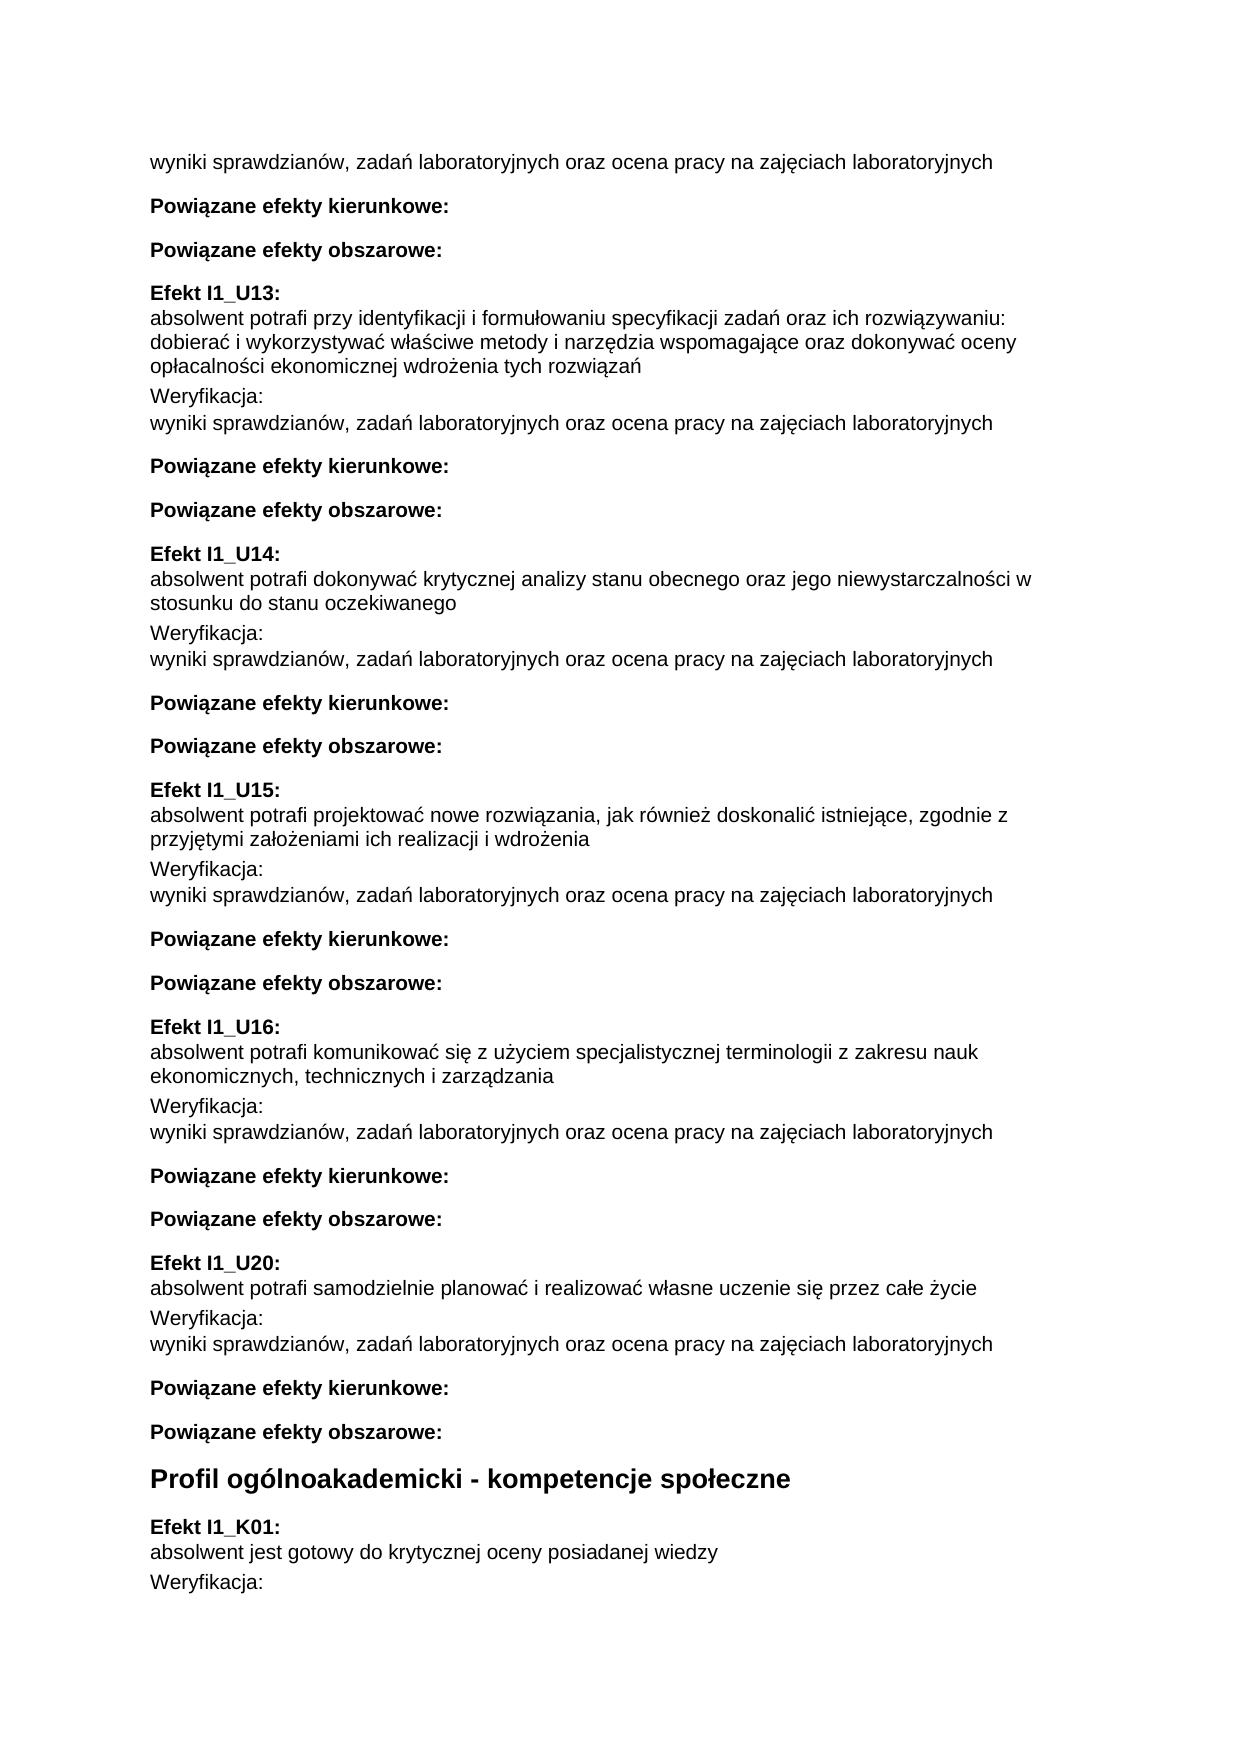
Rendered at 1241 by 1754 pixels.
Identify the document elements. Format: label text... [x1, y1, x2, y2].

text wyniki sprawdzianów, zadań laboratoryjnych oraz ocena pracy na zajęciach laboratoryjnych [150, 150, 1090, 174]
text wyniki sprawdzianów, zadań laboratoryjnych oraz ocena pracy na zajęciach laboratoryjnych [150, 647, 1090, 671]
text Efekt I1_U13: [150, 281, 1090, 305]
text Powiązane efekty obszarowe: [150, 1420, 1090, 1444]
text Powiązane efekty kierunkowe: [150, 1376, 1090, 1400]
text Powiązane efekty kierunkowe: [150, 194, 1090, 218]
text Efekt I1_K01: [150, 1514, 1090, 1538]
text Weryfikacja: [150, 1570, 1090, 1594]
text Efekt I1_U14: [150, 542, 1090, 566]
text Efekt I1_U15: [150, 778, 1090, 802]
text absolwent potrafi komunikować się z użyciem specjalistycznej terminologii z zakresu nauk ekonomicznych, technicznych i zarządzania [150, 1039, 1090, 1087]
text Powiązane efekty kierunkowe: [150, 691, 1090, 714]
text absolwent potrafi przy identyfikacji i formułowaniu specyfikacji zadań oraz ich rozwiązywaniu: dobierać i wykorzystywać właściwe metody i narzędzia wspomagające oraz dokonywać oceny opłacalności ekonomicznej wdrożenia tych rozwiązań [150, 306, 1090, 378]
text Efekt I1_U16: [150, 1014, 1090, 1038]
text Powiązane efekty kierunkowe: [150, 454, 1090, 478]
subtitle Profil ogólnoakademicki - kompetencje społeczne [150, 1463, 1090, 1495]
text wyniki sprawdzianów, zadań laboratoryjnych oraz ocena pracy na zajęciach laboratoryjnych [150, 1332, 1090, 1356]
text Powiązane efekty obszarowe: [150, 498, 1090, 522]
text wyniki sprawdzianów, zadań laboratoryjnych oraz ocena pracy na zajęciach laboratoryjnych [150, 1120, 1090, 1144]
text absolwent potrafi dokonywać krytycznej analizy stanu obecnego oraz jego niewystarczalności w stosunku do stanu oczekiwanego [150, 567, 1090, 614]
text Powiązane efekty obszarowe: [150, 1207, 1090, 1231]
text Weryfikacja: [150, 384, 1090, 408]
text Powiązane efekty kierunkowe: [150, 1163, 1090, 1187]
text Weryfikacja: [150, 1306, 1090, 1330]
text Weryfikacja: [150, 1094, 1090, 1118]
text wyniki sprawdzianów, zadań laboratoryjnych oraz ocena pracy na zajęciach laboratoryjnych [150, 883, 1090, 907]
text Powiązane efekty obszarowe: [150, 971, 1090, 995]
text Powiązane efekty obszarowe: [150, 237, 1090, 261]
text wyniki sprawdzianów, zadań laboratoryjnych oraz ocena pracy na zajęciach laboratoryjnych [150, 410, 1090, 434]
text Efekt I1_U20: [150, 1251, 1090, 1275]
text Weryfikacja: [150, 621, 1090, 645]
text absolwent potrafi samodzielnie planować i realizować własne uczenie się przez całe życie [150, 1276, 1090, 1300]
text Powiązane efekty obszarowe: [150, 734, 1090, 758]
text Weryfikacja: [150, 857, 1090, 881]
text absolwent jest gotowy do krytycznej oceny posiadanej wiedzy [150, 1539, 1090, 1563]
text absolwent potrafi projektować nowe rozwiązania, jak również doskonalić istniejące, zgodnie z przyjętymi założeniami ich realizacji i wdrożenia [150, 803, 1090, 851]
text Powiązane efekty kierunkowe: [150, 927, 1090, 951]
